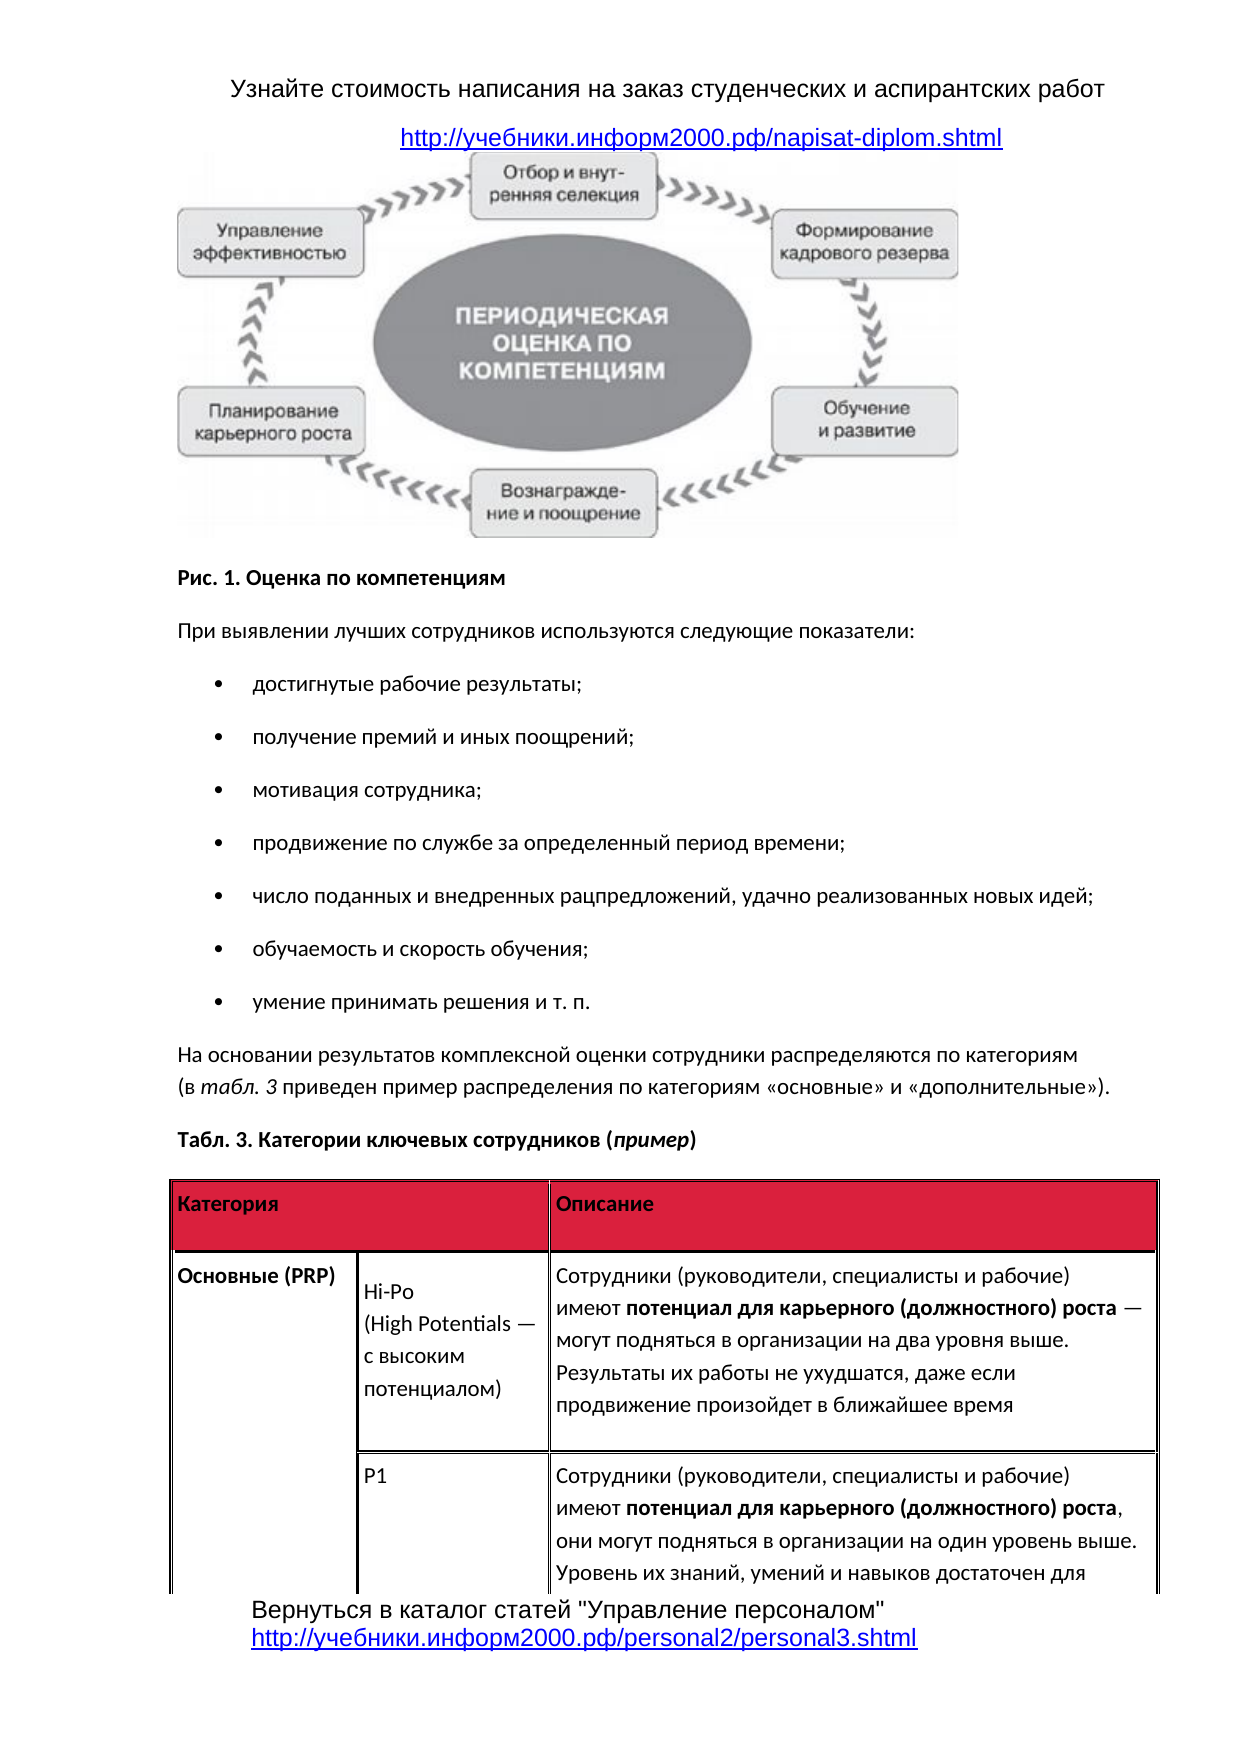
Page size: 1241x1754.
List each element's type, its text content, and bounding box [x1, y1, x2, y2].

list продвижение по службе за определенный период времени; [215, 828, 1152, 856]
list получение премий и иных поощрений; [215, 722, 1152, 750]
text При выявлении лучших сотрудников используются следующие показатели: [177, 616, 1152, 644]
list обучаемость и скорость обучения; [215, 934, 1152, 962]
table_cell Hi-Po (High Potentials — с высоким потенциалом) [359, 1253, 548, 1450]
list умение принимать решения и т. п. [215, 987, 1152, 1015]
table_cell P1 [359, 1454, 548, 1594]
picture [177, 152, 959, 538]
text Рис. 1. Оценка по компетенциям [177, 563, 1152, 591]
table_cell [551, 1450, 1157, 1594]
table_header Категория [173, 1182, 549, 1250]
text На основании результатов комплексной оценки сотрудники распределяются по категориям (в табл. 3 приведен пример распределения по категориям «основные» и «дополнительные»). [177, 1040, 1152, 1100]
text Табл. 3. Категории ключевых сотрудников (пример) [177, 1125, 1152, 1153]
list мотивация сотрудника; [215, 775, 1152, 803]
table_cell Сотрудники (руководители, специалисты и рабочие) имеют потенциал для карьерного (должностного) роста — могут подняться в организации на два уровня выше. Результаты их работы не ухудшатся, даже если продвижение произойдет в ближайшее время [551, 1250, 1156, 1450]
table_cell Основные (PRP) [173, 1250, 356, 1594]
table_header Описание [550, 1182, 1156, 1250]
list достигнутые рабочие результаты; [215, 669, 1152, 697]
list число поданных и внедренных рацпредложений, удачно реализованных новых идей; [215, 881, 1152, 909]
